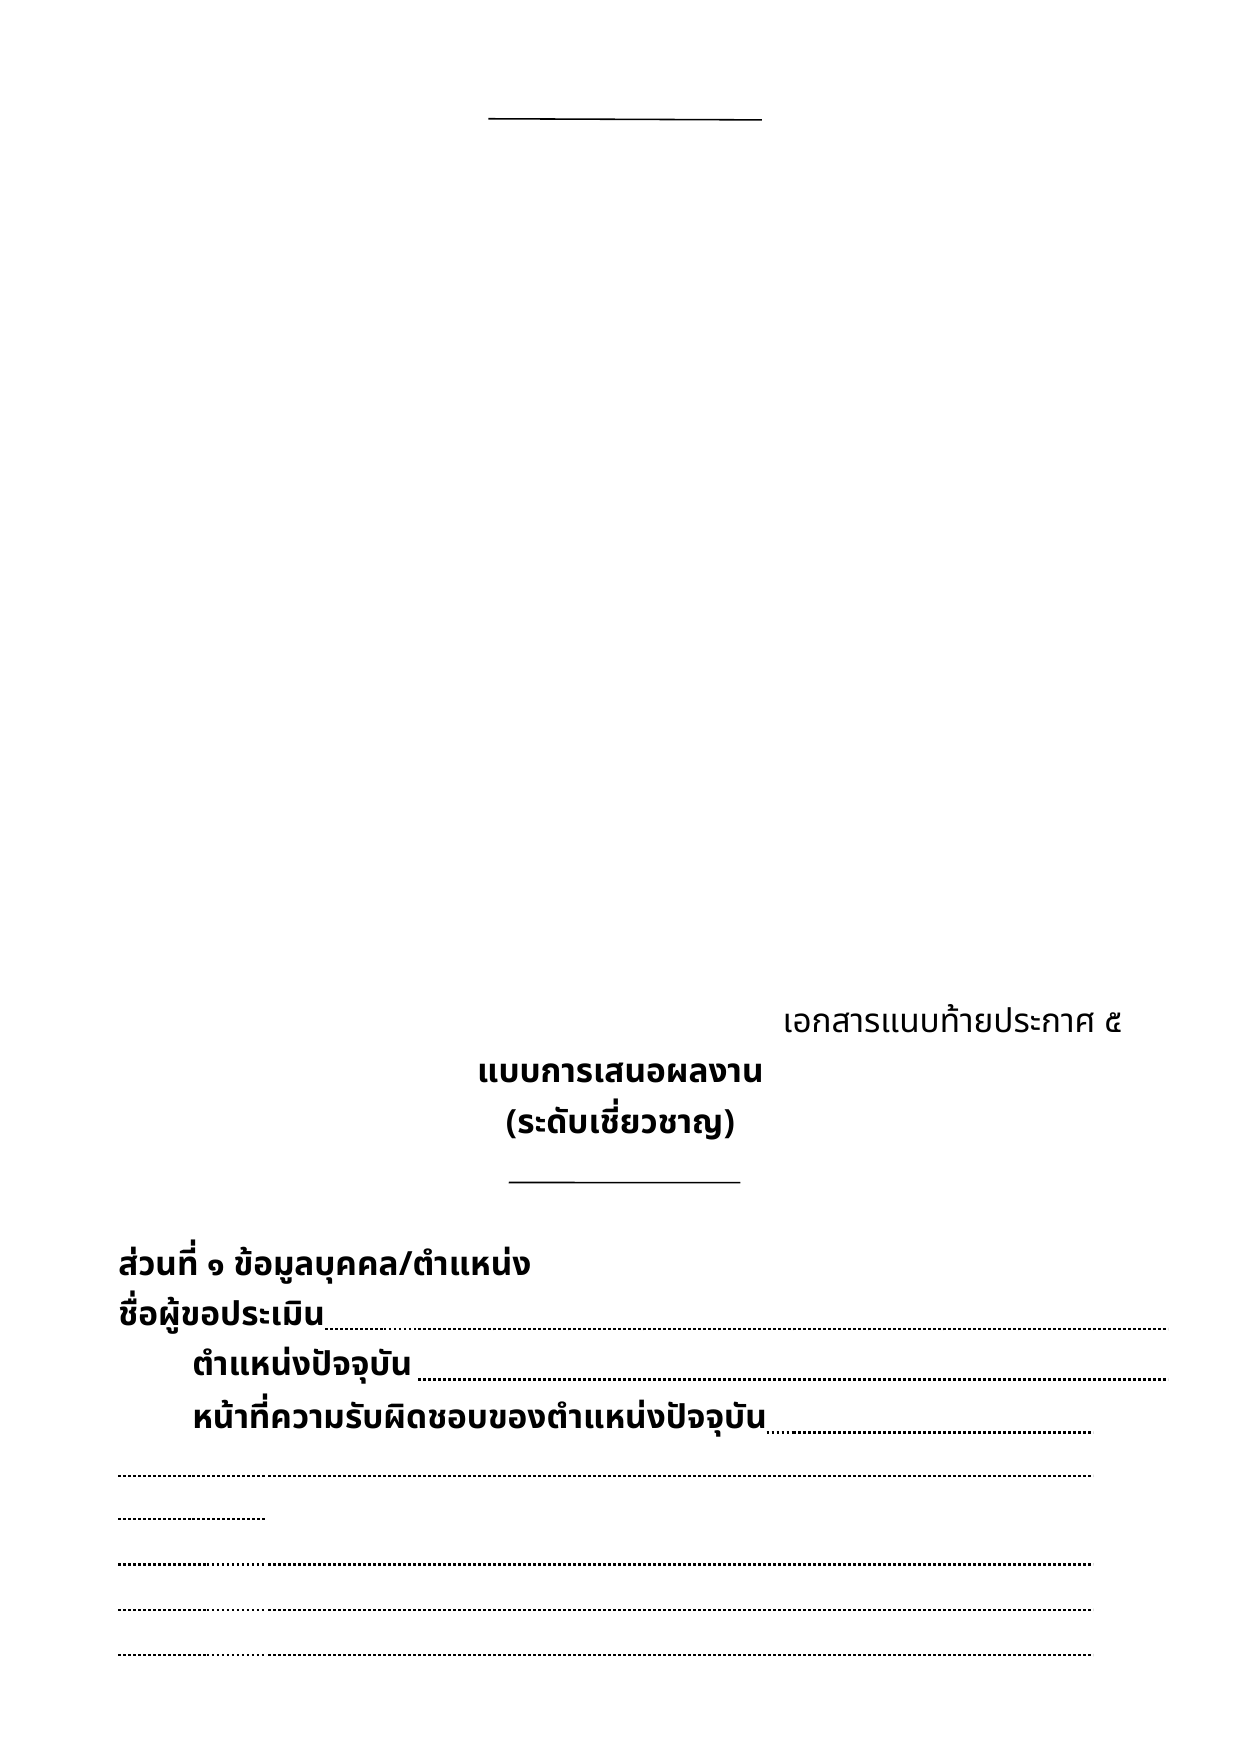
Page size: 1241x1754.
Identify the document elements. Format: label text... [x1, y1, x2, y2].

text (ระดับเชี่ยวชาญ) [118, 1098, 1122, 1148]
text ส่วนที่ ๑ ข้อมูลบุคคล/ตำแหน่ง [118, 1239, 1122, 1290]
text ตำแหน่งปัจจุบัน [118, 1340, 1122, 1391]
text หน้าที่ความรับผิดชอบของตำแหน่งปัจจุบัน [118, 1391, 1122, 1525]
text เอกสารแนบท้ายประกาศ ๕ [118, 997, 1122, 1047]
text ชื่อผู้ขอประเมิน [118, 1290, 1122, 1340]
text แบบการเสนอผลงาน [118, 1047, 1122, 1098]
